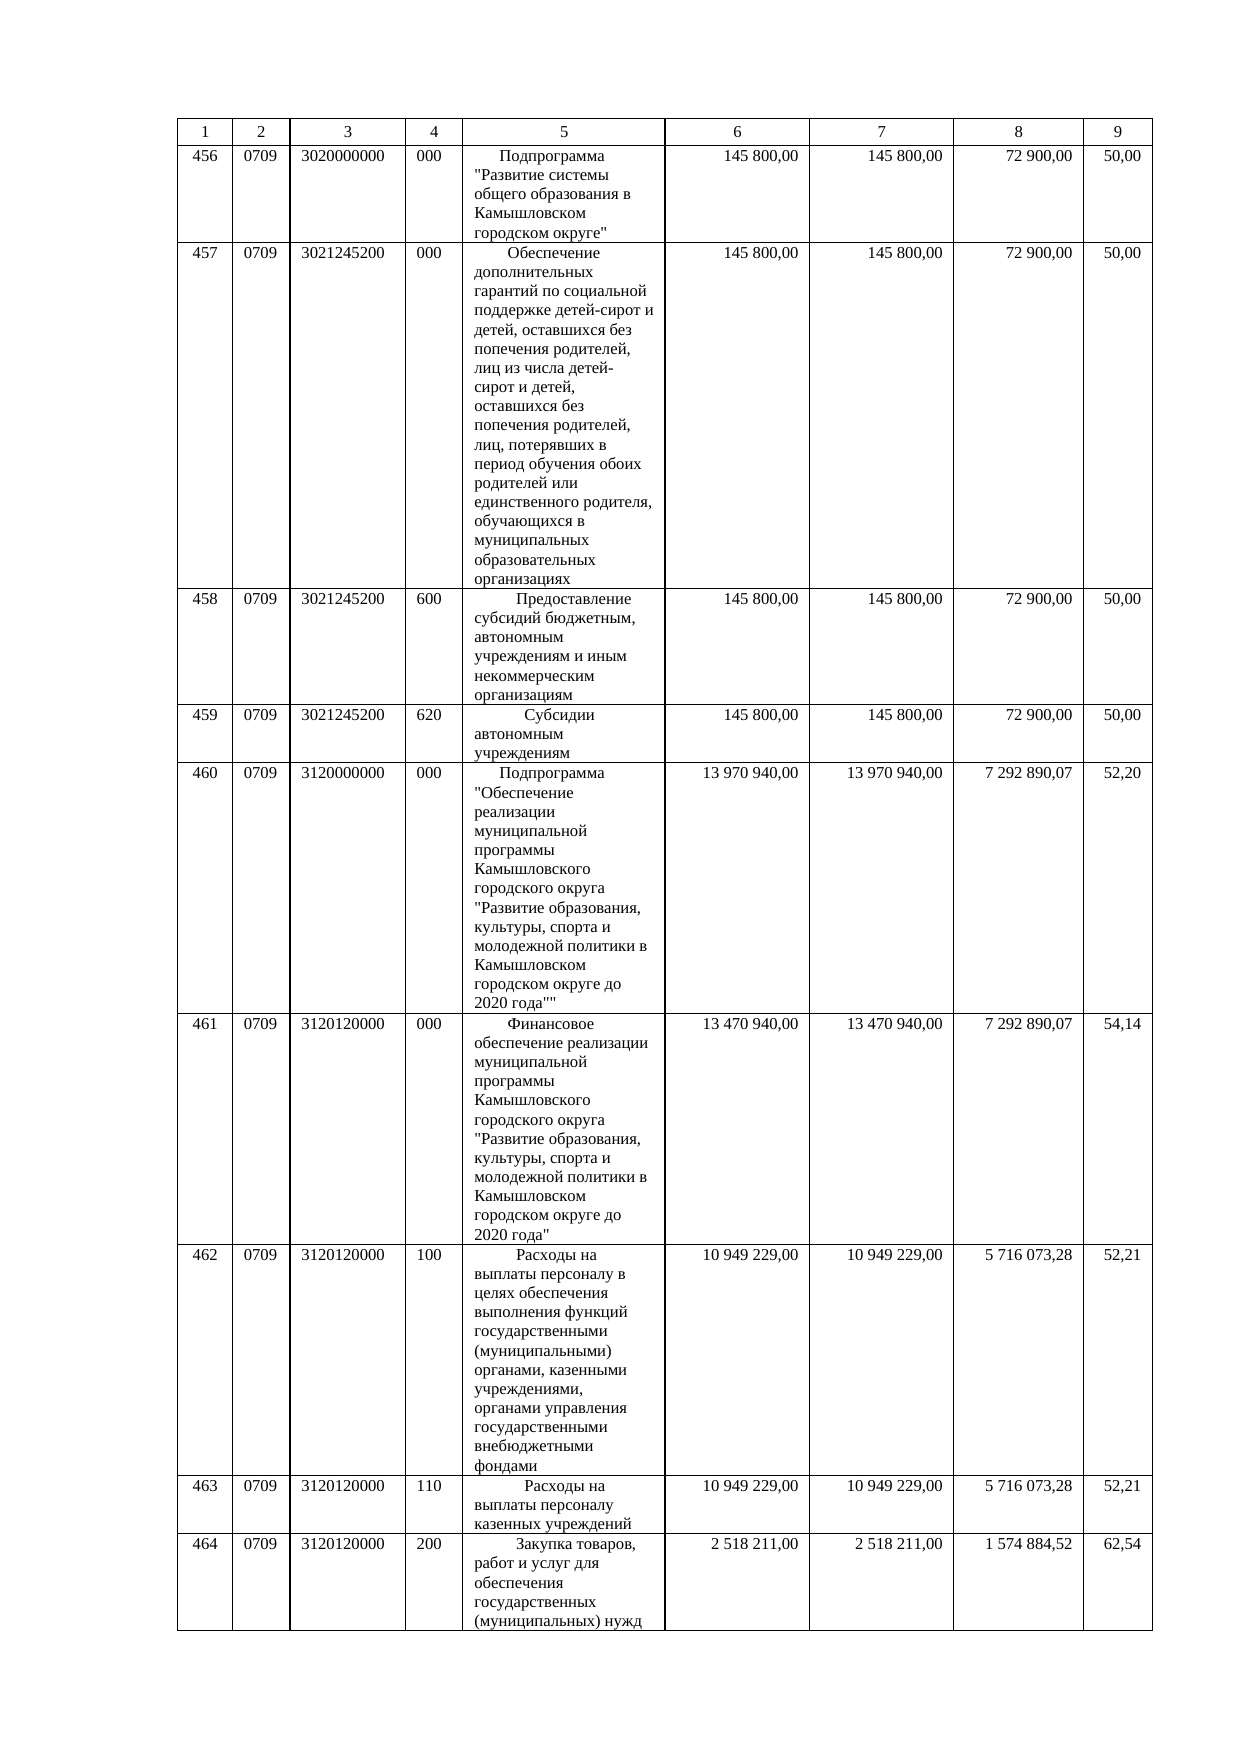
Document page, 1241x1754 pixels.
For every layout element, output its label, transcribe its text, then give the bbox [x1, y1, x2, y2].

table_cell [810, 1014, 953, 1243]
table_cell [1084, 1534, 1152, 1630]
table_header 3 [291, 119, 405, 145]
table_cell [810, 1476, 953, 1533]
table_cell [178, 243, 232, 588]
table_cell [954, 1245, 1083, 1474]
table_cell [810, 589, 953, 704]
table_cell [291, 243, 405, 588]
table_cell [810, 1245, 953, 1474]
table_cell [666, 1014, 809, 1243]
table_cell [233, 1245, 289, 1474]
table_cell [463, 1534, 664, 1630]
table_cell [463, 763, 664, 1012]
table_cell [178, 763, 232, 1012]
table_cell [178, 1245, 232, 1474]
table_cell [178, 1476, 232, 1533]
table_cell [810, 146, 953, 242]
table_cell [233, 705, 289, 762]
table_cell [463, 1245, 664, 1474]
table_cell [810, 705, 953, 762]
table_header 7 [810, 119, 953, 145]
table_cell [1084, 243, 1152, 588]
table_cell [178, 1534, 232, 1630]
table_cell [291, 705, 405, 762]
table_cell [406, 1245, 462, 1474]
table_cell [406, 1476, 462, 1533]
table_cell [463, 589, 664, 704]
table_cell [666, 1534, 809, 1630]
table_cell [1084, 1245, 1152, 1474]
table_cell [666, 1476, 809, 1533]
table_header 1 [178, 119, 232, 145]
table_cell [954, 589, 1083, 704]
table_header 9 [1084, 119, 1152, 145]
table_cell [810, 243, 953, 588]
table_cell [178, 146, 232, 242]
table_header 8 [954, 119, 1083, 145]
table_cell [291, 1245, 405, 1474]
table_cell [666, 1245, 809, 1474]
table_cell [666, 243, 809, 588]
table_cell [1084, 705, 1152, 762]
table_header 5 [463, 119, 664, 145]
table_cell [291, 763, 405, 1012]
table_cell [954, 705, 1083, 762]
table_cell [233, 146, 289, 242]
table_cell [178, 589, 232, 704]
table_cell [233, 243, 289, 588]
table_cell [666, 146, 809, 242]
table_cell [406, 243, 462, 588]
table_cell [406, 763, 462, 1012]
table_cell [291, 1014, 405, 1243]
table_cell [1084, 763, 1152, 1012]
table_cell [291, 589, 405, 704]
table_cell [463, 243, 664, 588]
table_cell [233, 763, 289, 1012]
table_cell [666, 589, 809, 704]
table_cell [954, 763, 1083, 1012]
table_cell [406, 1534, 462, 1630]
table_header 4 [406, 119, 462, 145]
table_header 6 [666, 119, 809, 145]
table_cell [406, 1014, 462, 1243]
table_header 2 [233, 119, 289, 145]
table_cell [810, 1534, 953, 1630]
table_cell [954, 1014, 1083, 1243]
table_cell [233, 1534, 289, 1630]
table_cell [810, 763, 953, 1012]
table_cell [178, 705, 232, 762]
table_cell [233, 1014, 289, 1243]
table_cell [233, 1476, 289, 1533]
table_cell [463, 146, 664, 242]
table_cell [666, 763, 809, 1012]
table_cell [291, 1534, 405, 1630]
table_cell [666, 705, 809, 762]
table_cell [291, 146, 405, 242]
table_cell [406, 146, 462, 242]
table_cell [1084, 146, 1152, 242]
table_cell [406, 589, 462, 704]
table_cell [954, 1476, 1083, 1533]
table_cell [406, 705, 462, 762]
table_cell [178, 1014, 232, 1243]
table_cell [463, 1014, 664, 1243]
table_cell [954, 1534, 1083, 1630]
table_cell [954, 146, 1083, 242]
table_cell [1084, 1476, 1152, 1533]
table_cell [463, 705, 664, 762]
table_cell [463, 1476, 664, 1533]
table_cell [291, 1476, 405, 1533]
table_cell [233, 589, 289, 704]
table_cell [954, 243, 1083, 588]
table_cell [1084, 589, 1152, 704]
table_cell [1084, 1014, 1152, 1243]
